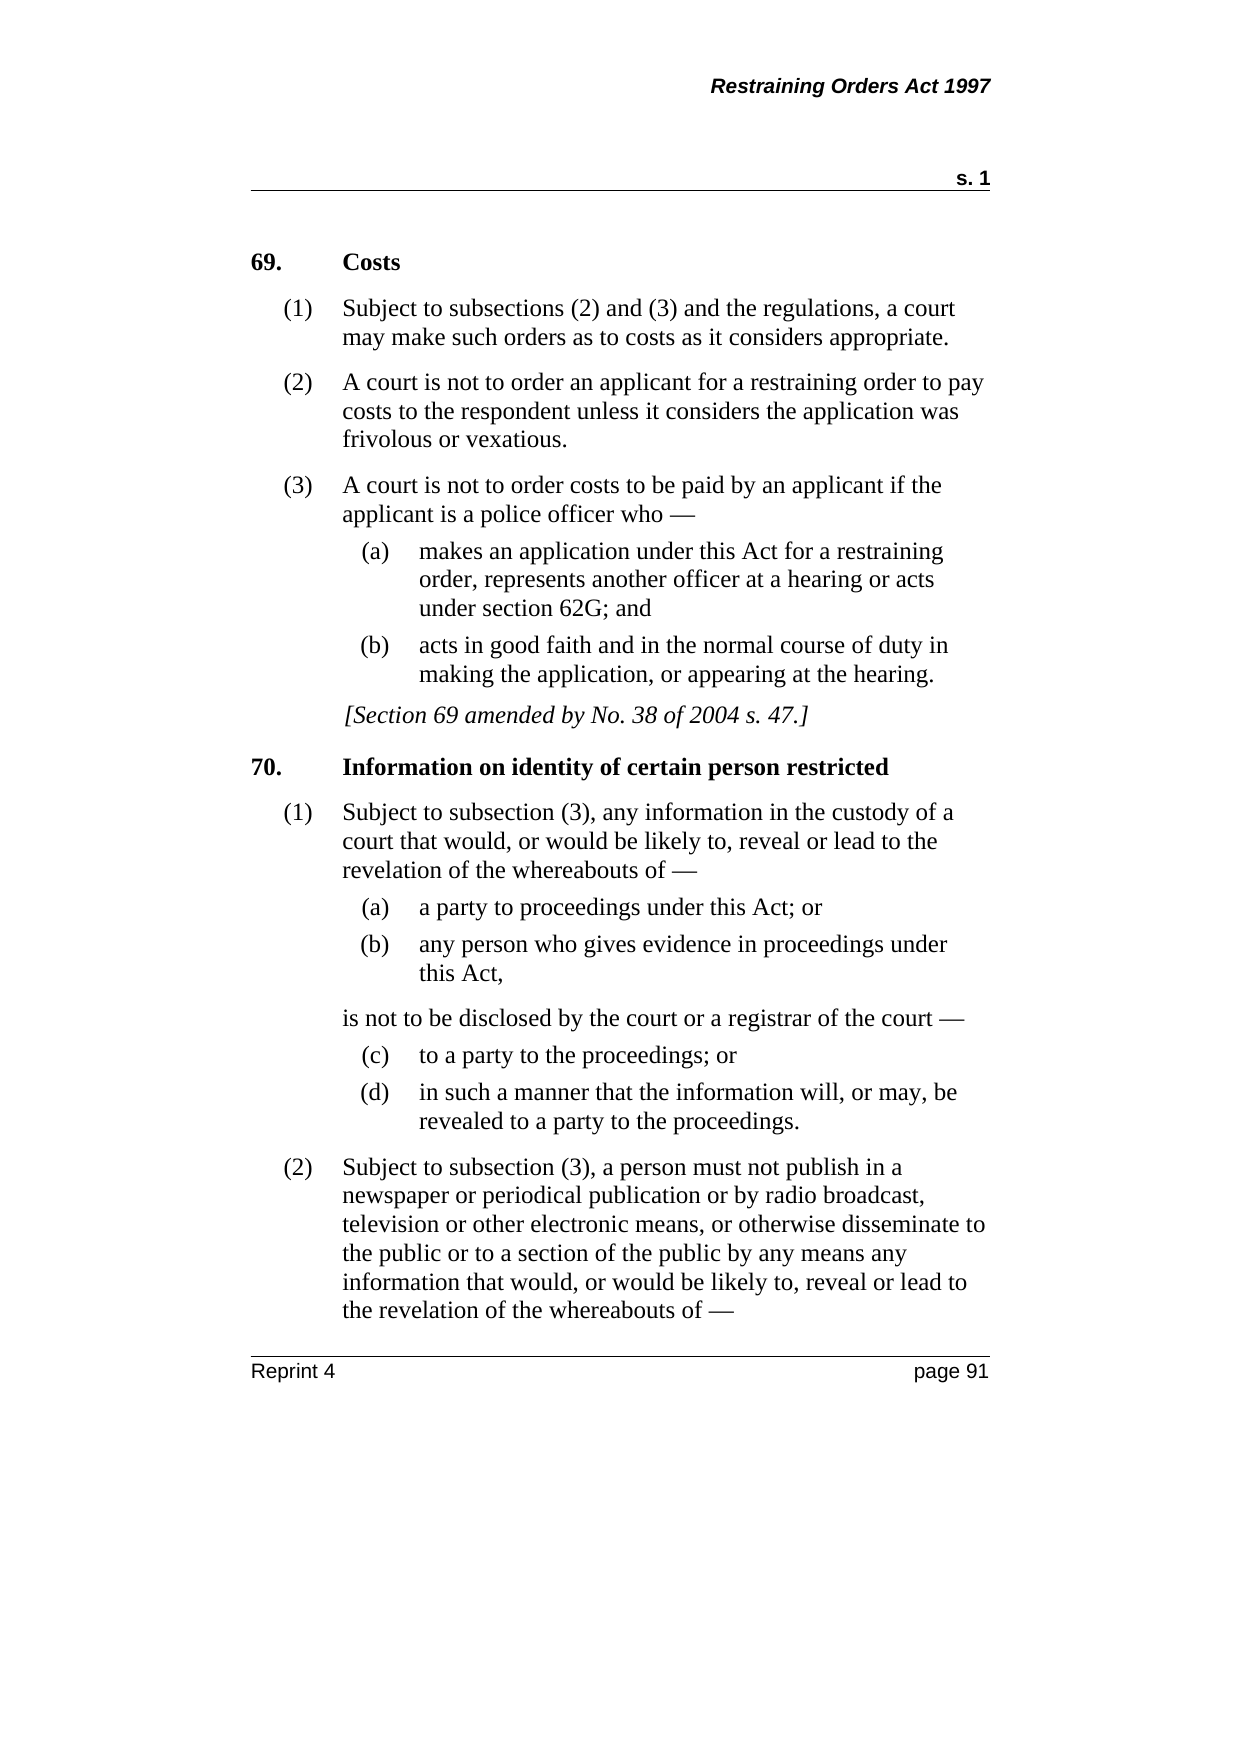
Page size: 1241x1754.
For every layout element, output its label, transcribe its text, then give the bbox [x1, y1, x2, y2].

text (d) in such a manner that the information will, or may, be revealed to a party to the proceedings. [251, 1077, 990, 1135]
subtitle 69. Costs [251, 247, 990, 276]
text (2) Subject to subsection (3), a person must not publish in a newspaper or periodical publication or by radio broadcast, television or other electronic means, or otherwise disseminate to the public or to a section of the public by any means any information that would, or would be likely to, reveal or lead to the revelation of the whereabouts of — [251, 1152, 990, 1324]
text is not to be disclosed by the court or a registrar of the court — [251, 1003, 990, 1032]
text (a) a party to proceedings under this Act; or [251, 892, 990, 921]
text (a) makes an application under this Act for a restraining order, represents another officer at a hearing or acts under section 62G; and [251, 536, 990, 622]
text [Section 69 amended by No. 38 of 2004 s. 47.] [251, 700, 990, 729]
text (1) Subject to subsection (3), any information in the custody of a court that would, or would be likely to, reveal or lead to the revelation of the whereabouts of — [251, 797, 990, 884]
subtitle 70. Information on identity of certain person restricted [251, 752, 990, 781]
text (b) acts in good faith and in the normal course of duty in making the application, or appearing at the hearing. [251, 630, 990, 688]
text (1) Subject to subsections (2) and (3) and the regulations, a court may make such orders as to costs as it considers appropriate. [251, 293, 990, 350]
text (3) A court is not to order costs to be paid by an applicant if the applicant is a police officer who — [251, 470, 990, 527]
text (b) any person who gives evidence in proceedings under this Act, [251, 929, 990, 987]
text (c) to a party to the proceedings; or [251, 1040, 990, 1069]
text (2) A court is not to order an applicant for a restraining order to pay costs to the respondent unless it considers the application was frivolous or vexatious. [251, 367, 990, 453]
